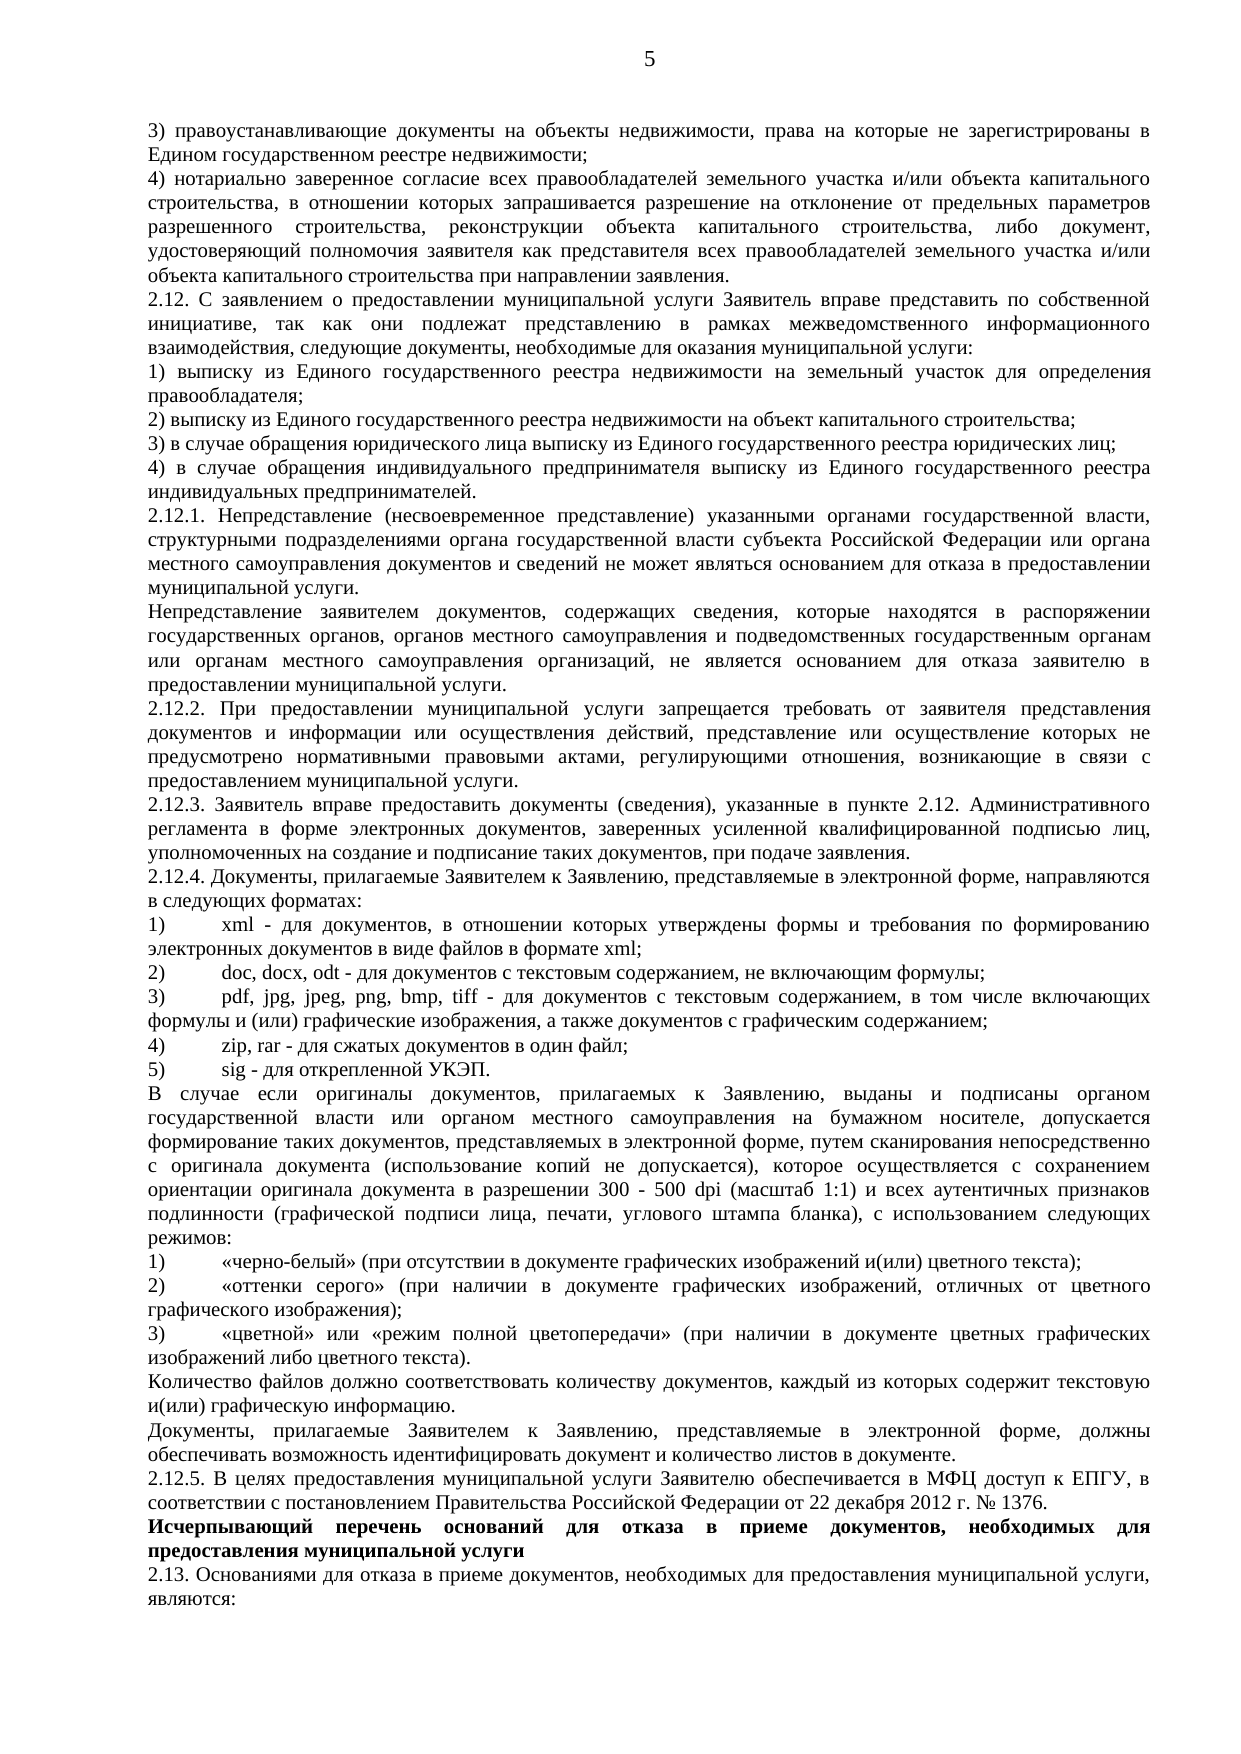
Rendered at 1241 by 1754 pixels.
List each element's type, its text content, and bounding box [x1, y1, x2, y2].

text 2.12.4. Документы, прилагаемые Заявителем к Заявлению, представляемые в электронной форме, направляются в следующих форматах: [148, 864, 1152, 912]
text 1) «черно-белый» (при отсутствии в документе графических изображений и(или) цветного текста); [148, 1249, 1152, 1273]
text 3) правоустанавливающие документы на объекты недвижимости, права на которые не зарегистрированы в Едином государственном реестре недвижимости; [148, 118, 1152, 166]
text Исчерпывающий перечень оснований для отказа в приеме документов, необходимых для предоставления муниципальной услуги [148, 1514, 1152, 1562]
text В случае если оригиналы документов, прилагаемых к Заявлению, выданы и подписаны органом государственной власти или органом местного самоуправления на бумажном носителе, допускается формирование таких документов, представляемых в электронной форме, путем сканирования непосредственно с оригинала документа (использование копий не допускается), которое осуществляется с сохранением ориентации оригинала документа в разрешении 300 - 500 dpi (масштаб 1:1) и всех аутентичных признаков подлинности (графической подписи лица, печати, углового штампа бланка), с использованием следующих режимов: [148, 1081, 1152, 1249]
text 2.12.2. При предоставлении муниципальной услуги запрещается требовать от заявителя представления документов и информации или осуществления действий, представление или осуществление которых не предусмотрено нормативными правовыми актами, регулирующими отношения, возникающие в связи с предоставлением муниципальной услуги. [148, 696, 1152, 792]
text 2.12.1. Непредставление (несвоевременное представление) указанными органами государственной власти, структурными подразделениями органа государственной власти субъекта Российской Федерации или органа местного самоуправления документов и сведений не может являться основанием для отказа в предоставлении муниципальной услуги. [148, 503, 1152, 599]
text Непредставление заявителем документов, содержащих сведения, которые находятся в распоряжении государственных органов, органов местного самоуправления и подведомственных государственным органам или органам местного самоуправления организаций, не является основанием для отказа заявителю в предоставлении муниципальной услуги. [148, 599, 1152, 696]
text 3) «цветной» или «режим полной цветопередачи» (при наличии в документе цветных графических изображений либо цветного текста). [148, 1321, 1152, 1369]
text 4) нотариально заверенное согласие всех правообладателей земельного участка и/или объекта капитального строительства, в отношении которых запрашивается разрешение на отклонение от предельных параметров разрешенного строительства, реконструкции объекта капитального строительства, либо документ, удостоверяющий полномочия заявителя как представителя всех правообладателей земельного участка и/или объекта капитального строительства при направлении заявления. [148, 166, 1152, 287]
text 1) выписку из Единого государственного реестра недвижимости на земельный участок для определения правообладателя; [148, 359, 1152, 407]
text 2.12. С заявлением о предоставлении муниципальной услуги Заявитель вправе представить по собственной инициативе, так как они подлежат представлению в рамках межведомственного информационного взаимодействия, следующие документы, необходимые для оказания муниципальной услуги: [148, 287, 1152, 359]
text Количество файлов должно соответствовать количеству документов, каждый из которых содержит текстовую и(или) графическую информацию. [148, 1369, 1152, 1417]
text 2.12.5. В целях предоставления муниципальной услуги Заявителю обеспечивается в МФЦ доступ к ЕПГУ, в соответствии с постановлением Правительства Российской Федерации от 22 декабря 2012 г. № 1376. [148, 1466, 1152, 1514]
text 3) в случае обращения юридического лица выписку из Единого государственного реестра юридических лиц; [148, 431, 1152, 455]
text 2) doc, docx, odt - для документов с текстовым содержанием, не включающим формулы; [148, 960, 1152, 984]
text 2) выписку из Единого государственного реестра недвижимости на объект капитального строительства; [148, 407, 1152, 431]
text Документы, прилагаемые Заявителем к Заявлению, представляемые в электронной форме, должны обеспечивать возможность идентифицировать документ и количество листов в документе. [148, 1417, 1152, 1466]
text 5) sig - для открепленной УКЭП. [148, 1057, 1152, 1081]
text 3) pdf, jpg, jpeg, png, bmp, tiff - для документов с текстовым содержанием, в том числе включающих формулы и (или) графические изображения, а также документов с графическим содержанием; [148, 984, 1152, 1032]
text 1) xml - для документов, в отношении которых утверждены формы и требования по формированию электронных документов в виде файлов в формате xml; [148, 912, 1152, 960]
text 2) «оттенки серого» (при наличии в документе графических изображений, отличных от цветного графического изображения); [148, 1273, 1152, 1321]
text 4) zip, rar - для сжатых документов в один файл; [148, 1032, 1152, 1057]
text 4) в случае обращения индивидуального предпринимателя выписку из Единого государственного реестра индивидуальных предпринимателей. [148, 455, 1152, 503]
text 2.13. Основаниями для отказа в приеме документов, необходимых для предоставления муниципальной услуги, являются: [148, 1562, 1152, 1610]
text 2.12.3. Заявитель вправе предоставить документы (сведения), указанные в пункте 2.12. Административного регламента в форме электронных документов, заверенных усиленной квалифицированной подписью лиц, уполномоченных на создание и подписание таких документов, при подаче заявления. [148, 792, 1152, 864]
